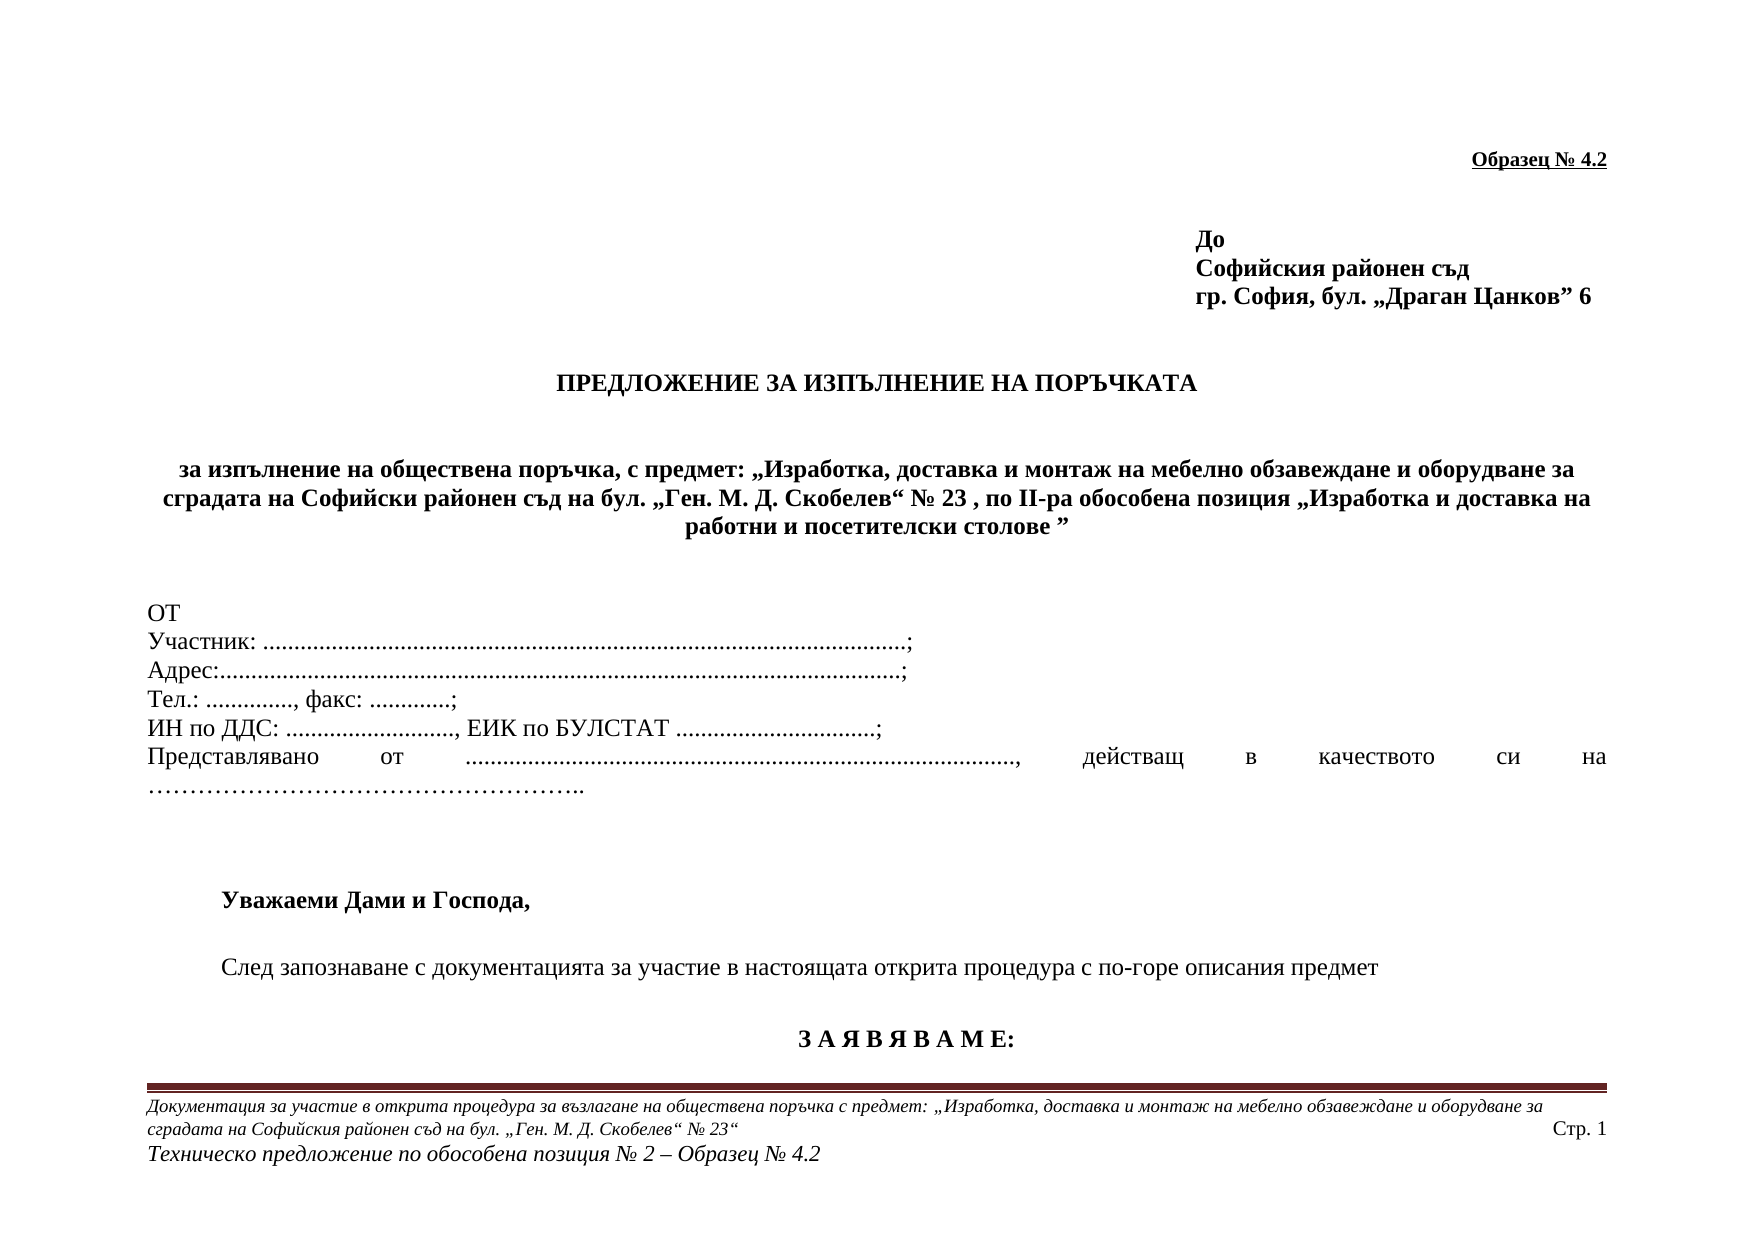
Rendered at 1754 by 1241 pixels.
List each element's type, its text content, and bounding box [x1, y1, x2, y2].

text Тел.: .............., факс: .............; [147, 684, 1607, 713]
text Представлявано от ........................................................................................, действащ в качеството си на …………………………………………….. [147, 741, 1607, 799]
text Софийския районен съд [147, 253, 1607, 281]
text Образец № 4.2 [147, 147, 1607, 171]
text До [147, 224, 1607, 253]
text З А Я В Я В А М Е: [147, 1024, 1607, 1053]
text Адрес:.............................................................................................................; [147, 655, 1607, 684]
text за изпълнение на обществена поръчка, с предмет: „Изработка, доставка и монтаж на мебелно обзавеждане и оборудване за сградата на Софийски районен съд на бул. „Ген. М. Д. Скобелев“ № 23 , по ІІ-ра обособена позиция „Изработка и доставка на работни и посетителски столове ” [147, 454, 1607, 540]
text ИН по ДДС: ..........................., ЕИК по БУЛСТАТ ................................; [147, 713, 1607, 741]
text ПРЕДЛОЖЕНИЕ ЗА ИЗПЪЛНЕНИЕ НА ПОРЪЧКАТА [147, 368, 1607, 396]
text Участник: .......................................................................................................; [147, 626, 1607, 655]
text гр. София, бул. „Драган Цанков” 6 [147, 281, 1607, 310]
text Уважаеми Дами и Господа, [147, 885, 1607, 923]
text ОТ [147, 598, 1607, 626]
text След запознаване с документацията за участие в настоящата открита процедура с по-горе описания предмет [147, 952, 1607, 981]
